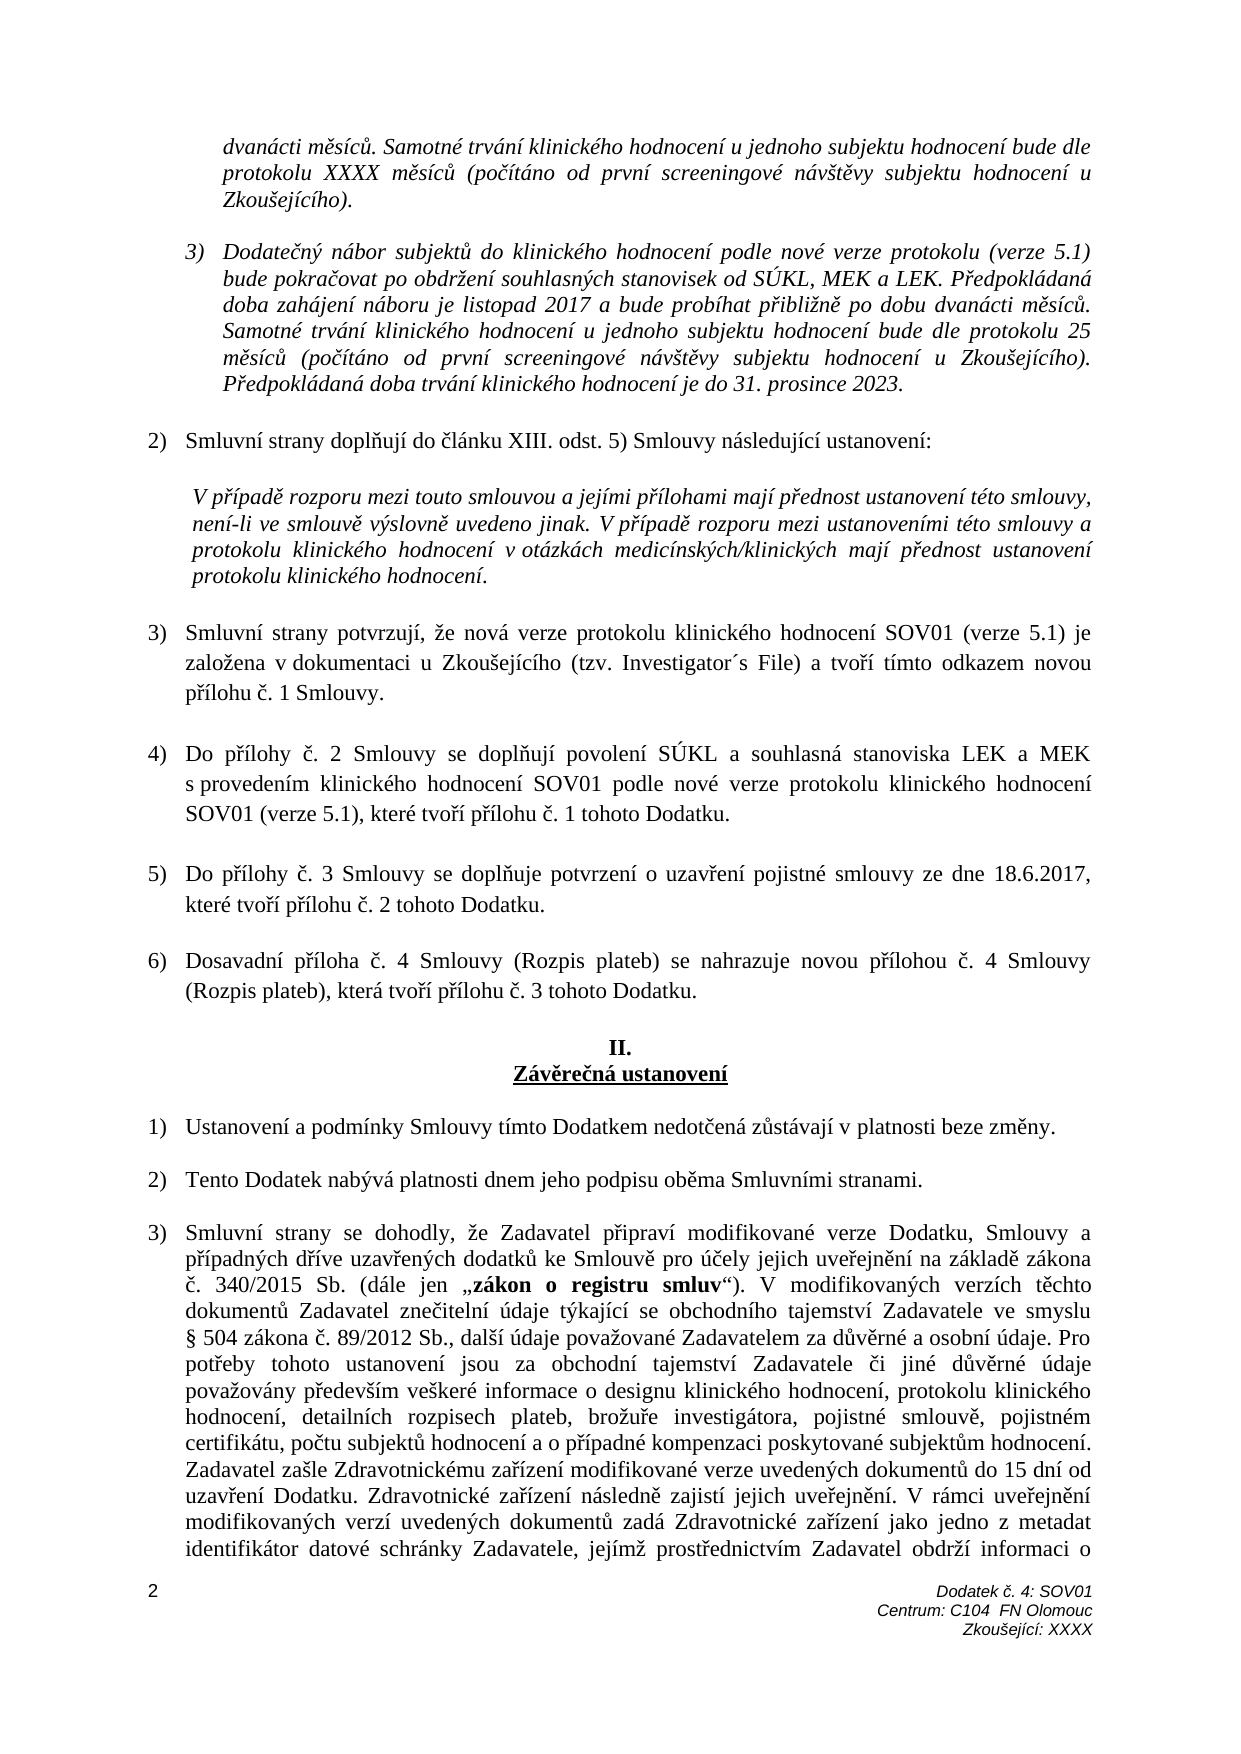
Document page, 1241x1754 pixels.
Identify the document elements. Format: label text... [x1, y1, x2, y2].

list Do přílohy č. 2 Smlouvy se doplňují povolení SÚKL a souhlasná stanoviska LEK a MEK s provedením klinického hodnocení SOV01 podle nové verze protokolu klinického hodnocení SOV01 (verze 5.1), které tvoří přílohu č. 1 tohoto Dodatku. [148, 740, 1092, 826]
text V případě rozporu mezi touto smlouvou a jejími přílohami mají přednost ustanovení této smlouvy, není-li ve smlouvě výslovně uvedeno jinak. V případě rozporu mezi ustanoveními této smlouvy a protokolu klinického hodnocení v otázkách medicínských/klinických mají přednost ustanovení protokolu klinického hodnocení. [192, 483, 1092, 589]
subtitle Závěrečná ustanovení [148, 1060, 1092, 1087]
list Dosavadní příloha č. 4 Smlouvy (Rozpis plateb) se nahrazuje novou přílohou č. 4 Smlouvy (Rozpis plateb), která tvoří přílohu č. 3 tohoto Dodatku. [148, 947, 1092, 1004]
list Ustanovení a podmínky Smlouvy tímto Dodatkem nedotčená zůstávají v platnosti beze změny. [148, 1113, 1092, 1139]
list Do přílohy č. 3 Smlouvy se doplňuje potvrzení o uzavření pojistné smlouvy ze dne 18.6.2017, které tvoří přílohu č. 2 tohoto Dodatku. [148, 861, 1092, 917]
list Smluvní strany potvrzují, že nová verze protokolu klinického hodnocení SOV01 (verze 5.1) je založena v dokumentaci u Zkoušejícího (tzv. Investigator´s File) a tvoří tímto odkazem novou přílohu č. 1 Smlouvy. [148, 619, 1092, 706]
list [148, 1218, 1092, 1561]
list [185, 133, 1092, 212]
list Smluvní strany doplňují do článku XIII. odst. 5) Smlouvy následující ustanovení: [148, 427, 1092, 453]
text II. [148, 1034, 1092, 1060]
list Dodatečný nábor subjektů do klinického hodnocení podle nové verze protokolu (verze 5.1) bude pokračovat po obdržení souhlasných stanovisek od SÚKL, MEK a LEK. Předpokládaná doba zahájení náboru je listopad 2017 a bude probíhat přibližně po dobu dvanácti měsíců. Samotné trvání klinického hodnocení u jednoho subjektu hodnocení bude dle protokolu 25 měsíců (počítáno od první screeningové návštěvy subjektu hodnocení u Zkoušejícího). Předpokládaná doba trvání klinického hodnocení je do 31. prosince 2023. [185, 238, 1092, 396]
list Tento Dodatek nabývá platnosti dnem jeho podpisu oběma Smluvními stranami. [148, 1166, 1092, 1192]
